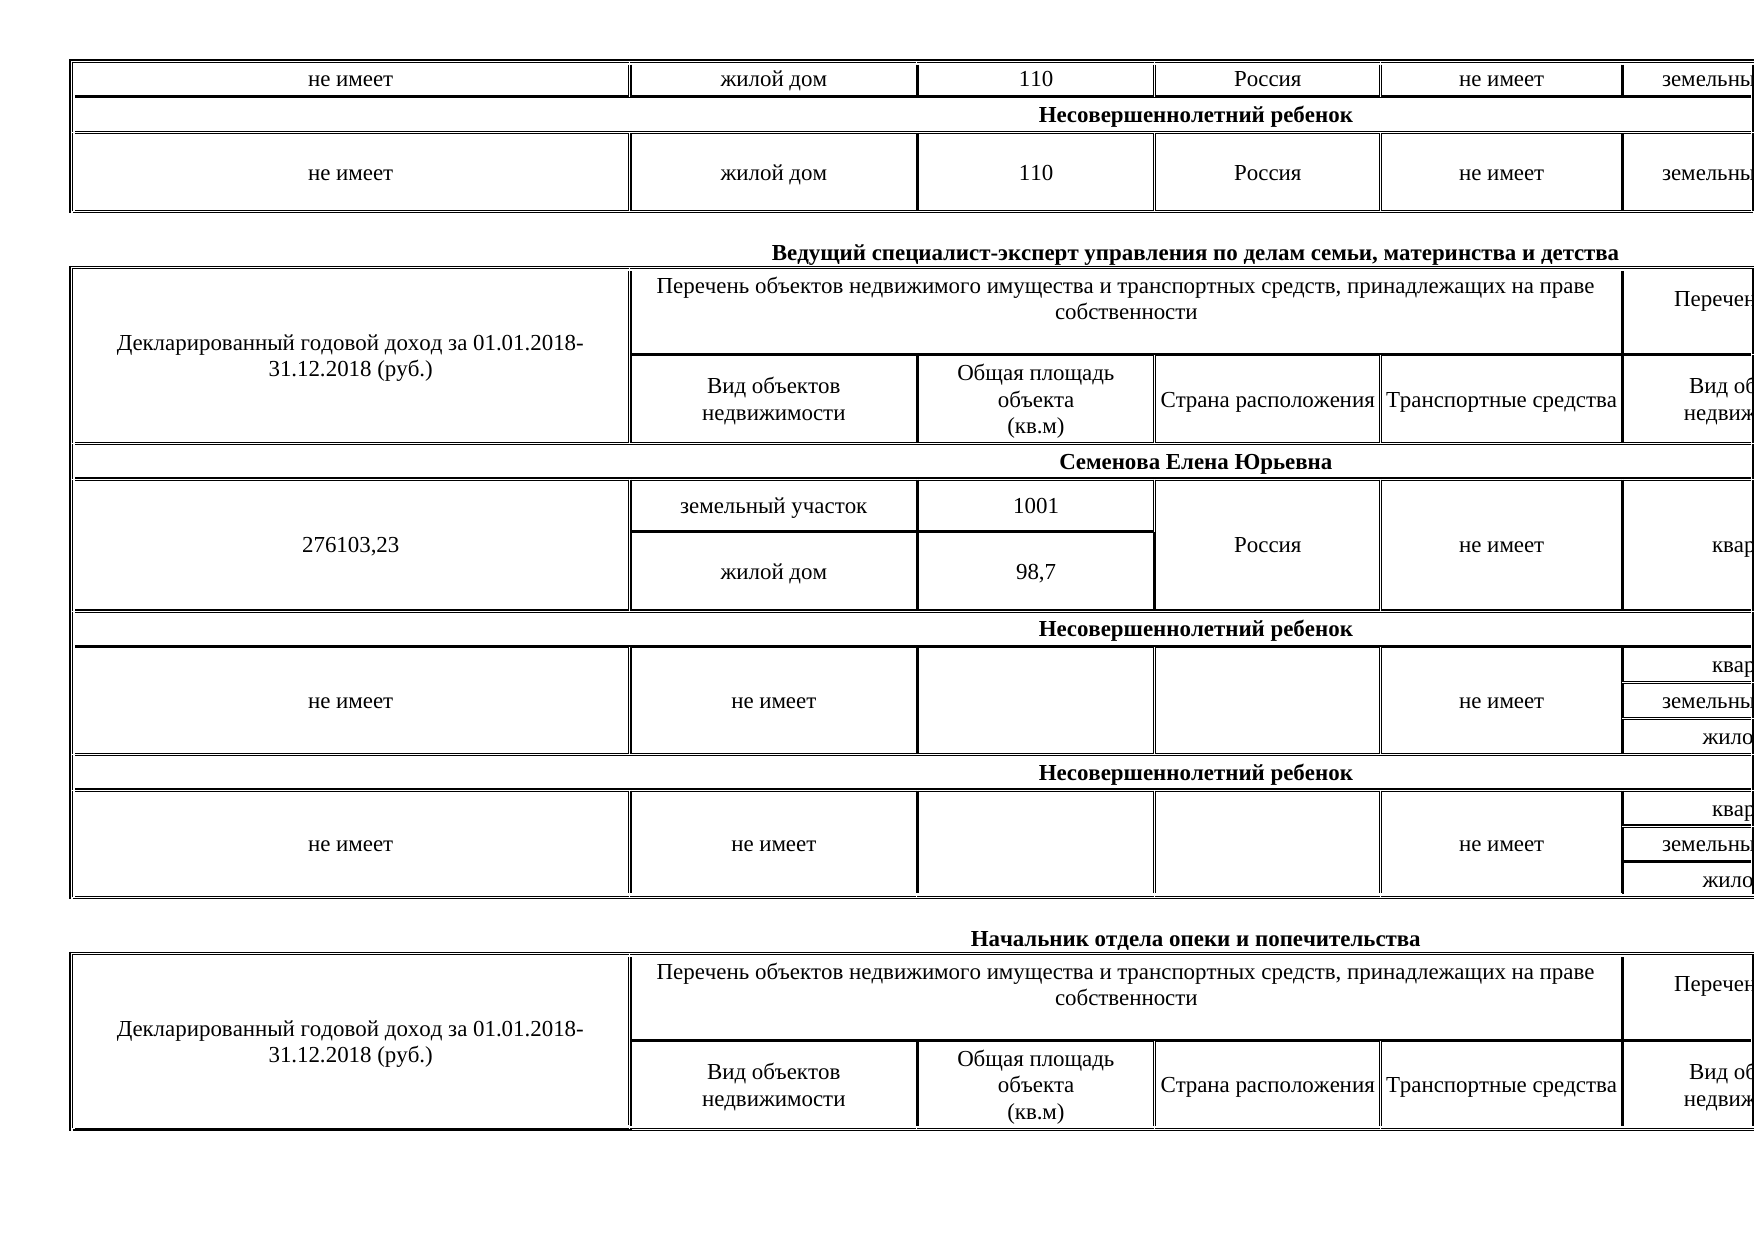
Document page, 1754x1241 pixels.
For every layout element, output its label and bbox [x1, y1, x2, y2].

table_header [59, 59, 1754, 1154]
